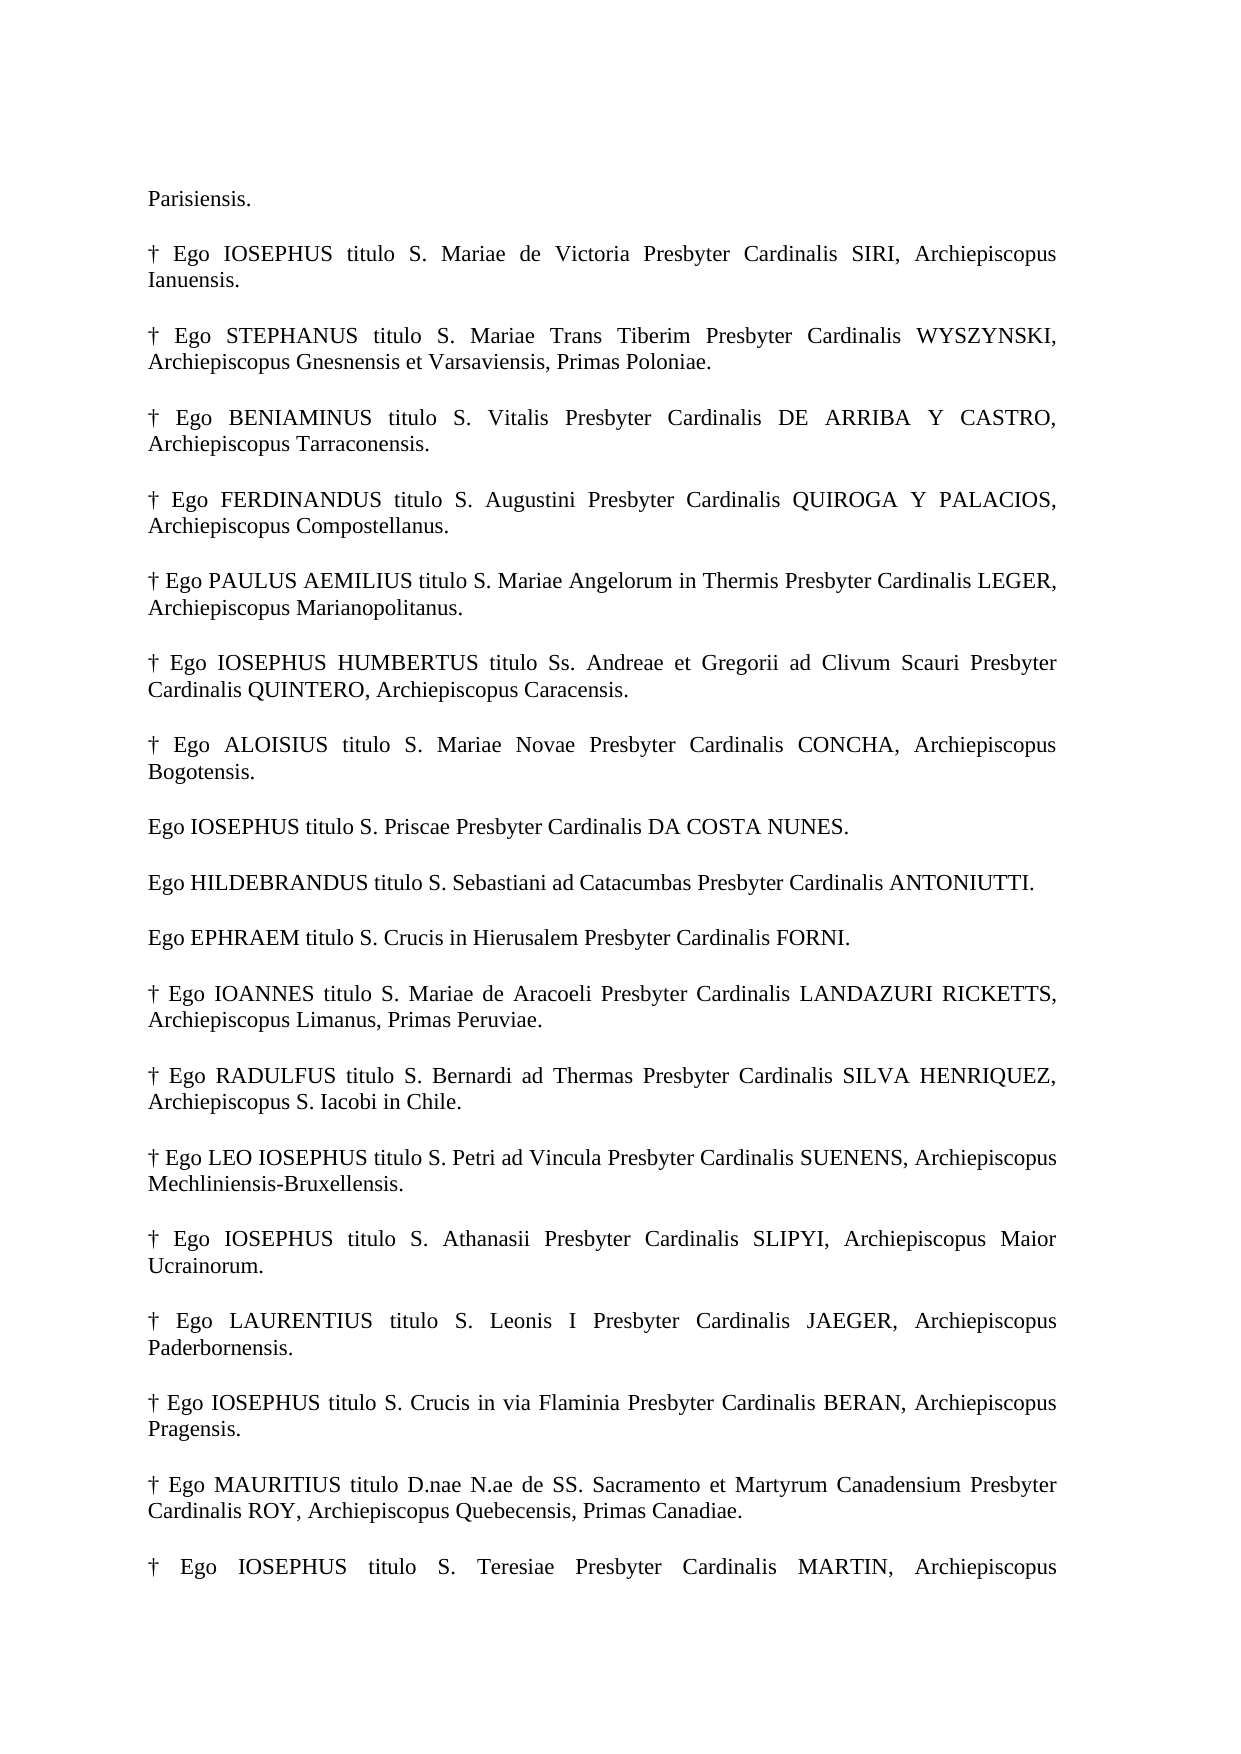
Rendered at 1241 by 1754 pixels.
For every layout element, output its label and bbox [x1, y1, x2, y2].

table_header [140, 148, 1066, 1587]
